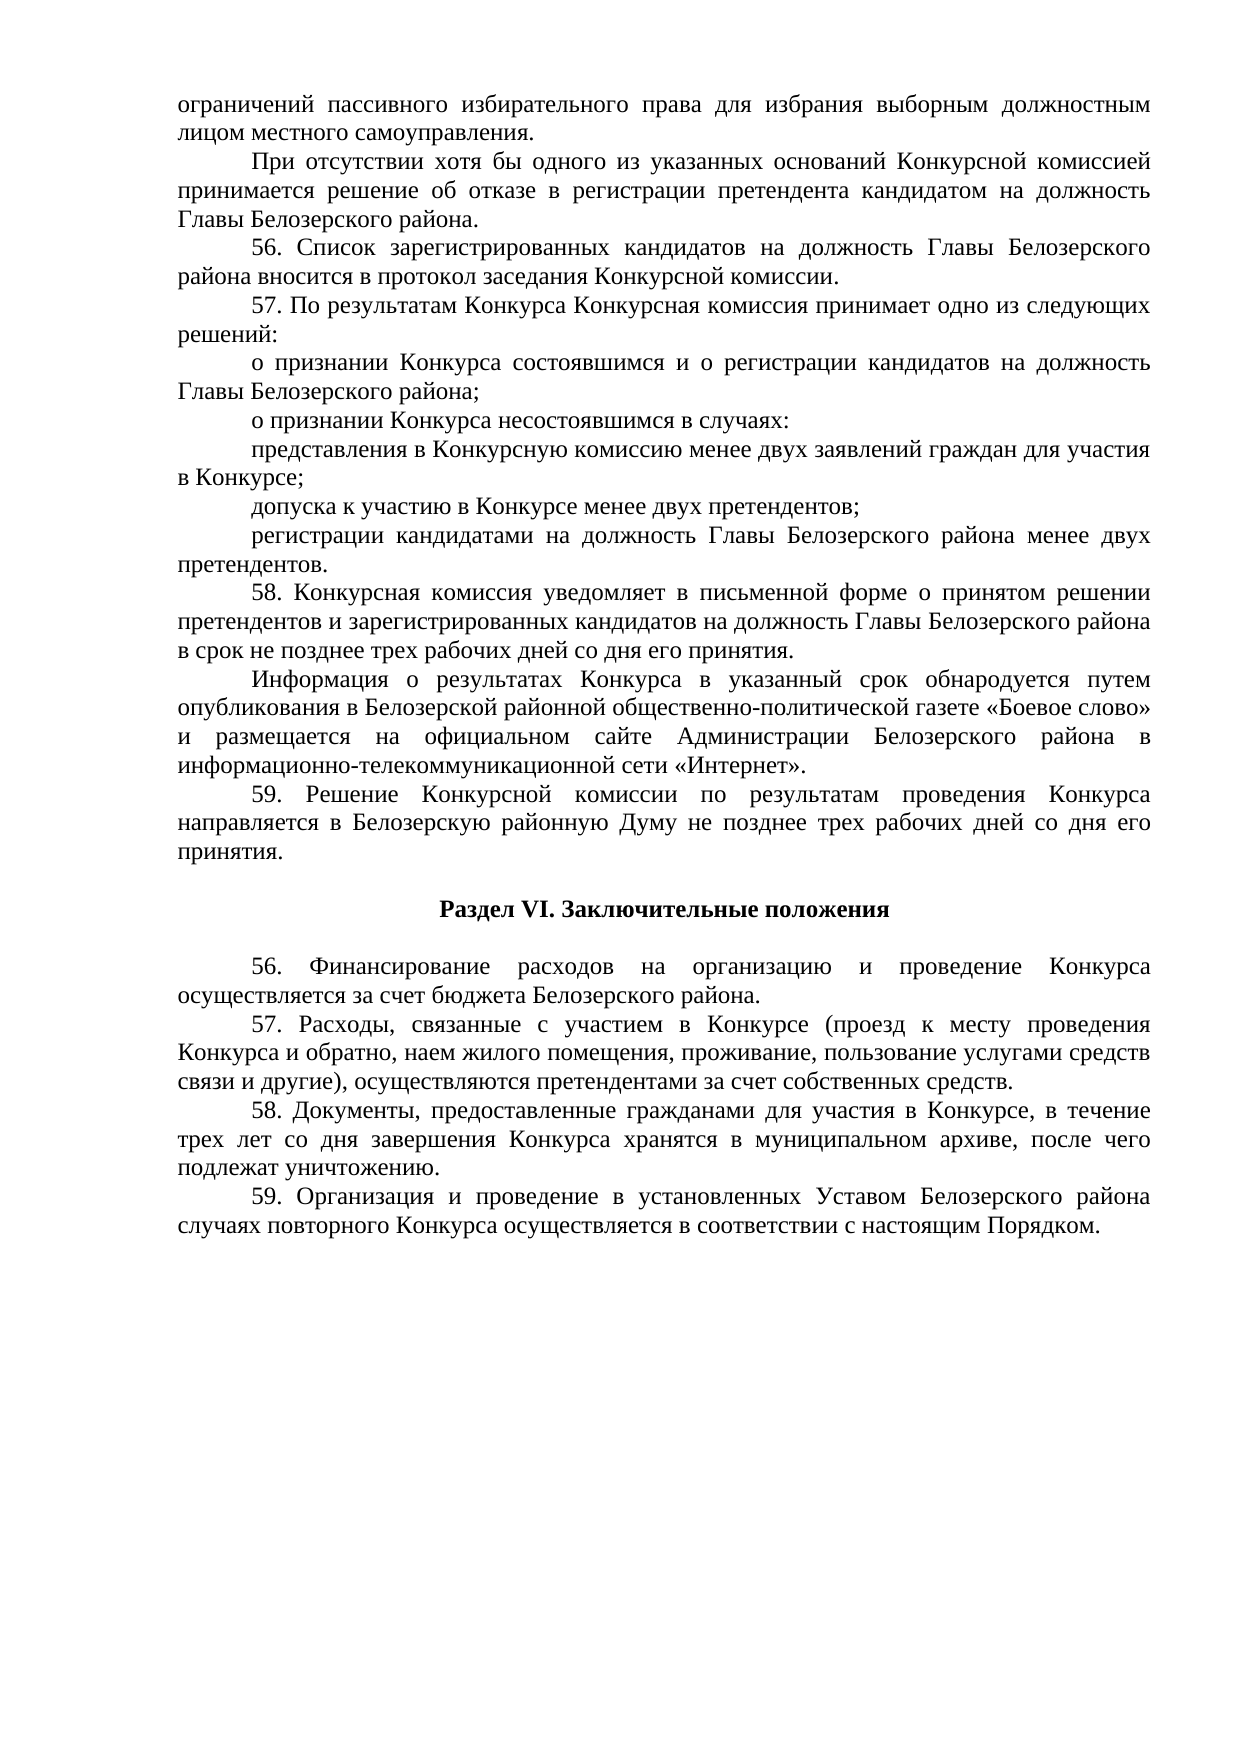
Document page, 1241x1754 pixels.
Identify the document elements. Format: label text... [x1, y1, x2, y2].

text о признании Конкурса несостоявшимся в случаях: [177, 405, 1152, 434]
text допуска к участию в Конкурсе менее двух претендентов; [177, 491, 1152, 520]
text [177, 89, 1152, 146]
text 57. Расходы, связанные с участием в Конкурсе (проезд к месту проведения Конкурса и обратно, наем жилого помещения, проживание, пользование услугами средств связи и другие), осуществляются претендентами за счет собственных средств. [177, 1009, 1152, 1095]
text представления в Конкурсную комиссию менее двух заявлений граждан для участия в Конкурсе; [177, 434, 1152, 491]
text 57. По результатам Конкурса Конкурсная комиссия принимает одно из следующих решений: [177, 290, 1152, 347]
text регистрации кандидатами на должность Главы Белозерского района менее двух претендентов. [177, 520, 1152, 577]
text 59. Организация и проведение в установленных Уставом Белозерского района случаях повторного Конкурса осуществляется в соответствии с настоящим Порядком. [177, 1181, 1152, 1239]
text 59. Решение Конкурсной комиссии по результатам проведения Конкурса направляется в Белозерскую районную Думу не позднее трех рабочих дней со дня его принятия. [177, 779, 1152, 865]
text о признании Конкурса состоявшимся и о регистрации кандидатов на должность Главы Белозерского района; [177, 347, 1152, 405]
text 56. Финансирование расходов на организацию и проведение Конкурса осуществляется за счет бюджета Белозерского района. [177, 951, 1152, 1009]
text 56. Список зарегистрированных кандидатов на должность Главы Белозерского района вносится в протокол заседания Конкурсной комиссии. [177, 232, 1152, 290]
text 58. Документы, предоставленные гражданами для участия в Конкурсе, в течение трех лет со дня завершения Конкурса хранятся в муниципальном архиве, после чего подлежат уничтожению. [177, 1095, 1152, 1181]
text 58. Конкурсная комиссия уведомляет в письменной форме о принятом решении претендентов и зарегистрированных кандидатов на должность Главы Белозерского района в срок не позднее трех рабочих дней со дня его принятия. [177, 577, 1152, 664]
text При отсутствии хотя бы одного из указанных оснований Конкурсной комиссией принимается решение об отказе в регистрации претендента кандидатом на должность Главы Белозерского района. [177, 146, 1152, 232]
text Информация о результатах Конкурса в указанный срок обнародуется путем опубликования в Белозерской районной общественно-политической газете «Боевое слово» и размещается на официальном сайте Администрации Белозерского района в информационно-телекоммуникационной сети «Интернет». [177, 664, 1152, 779]
text Раздел VI. Заключительные положения [177, 894, 1152, 922]
